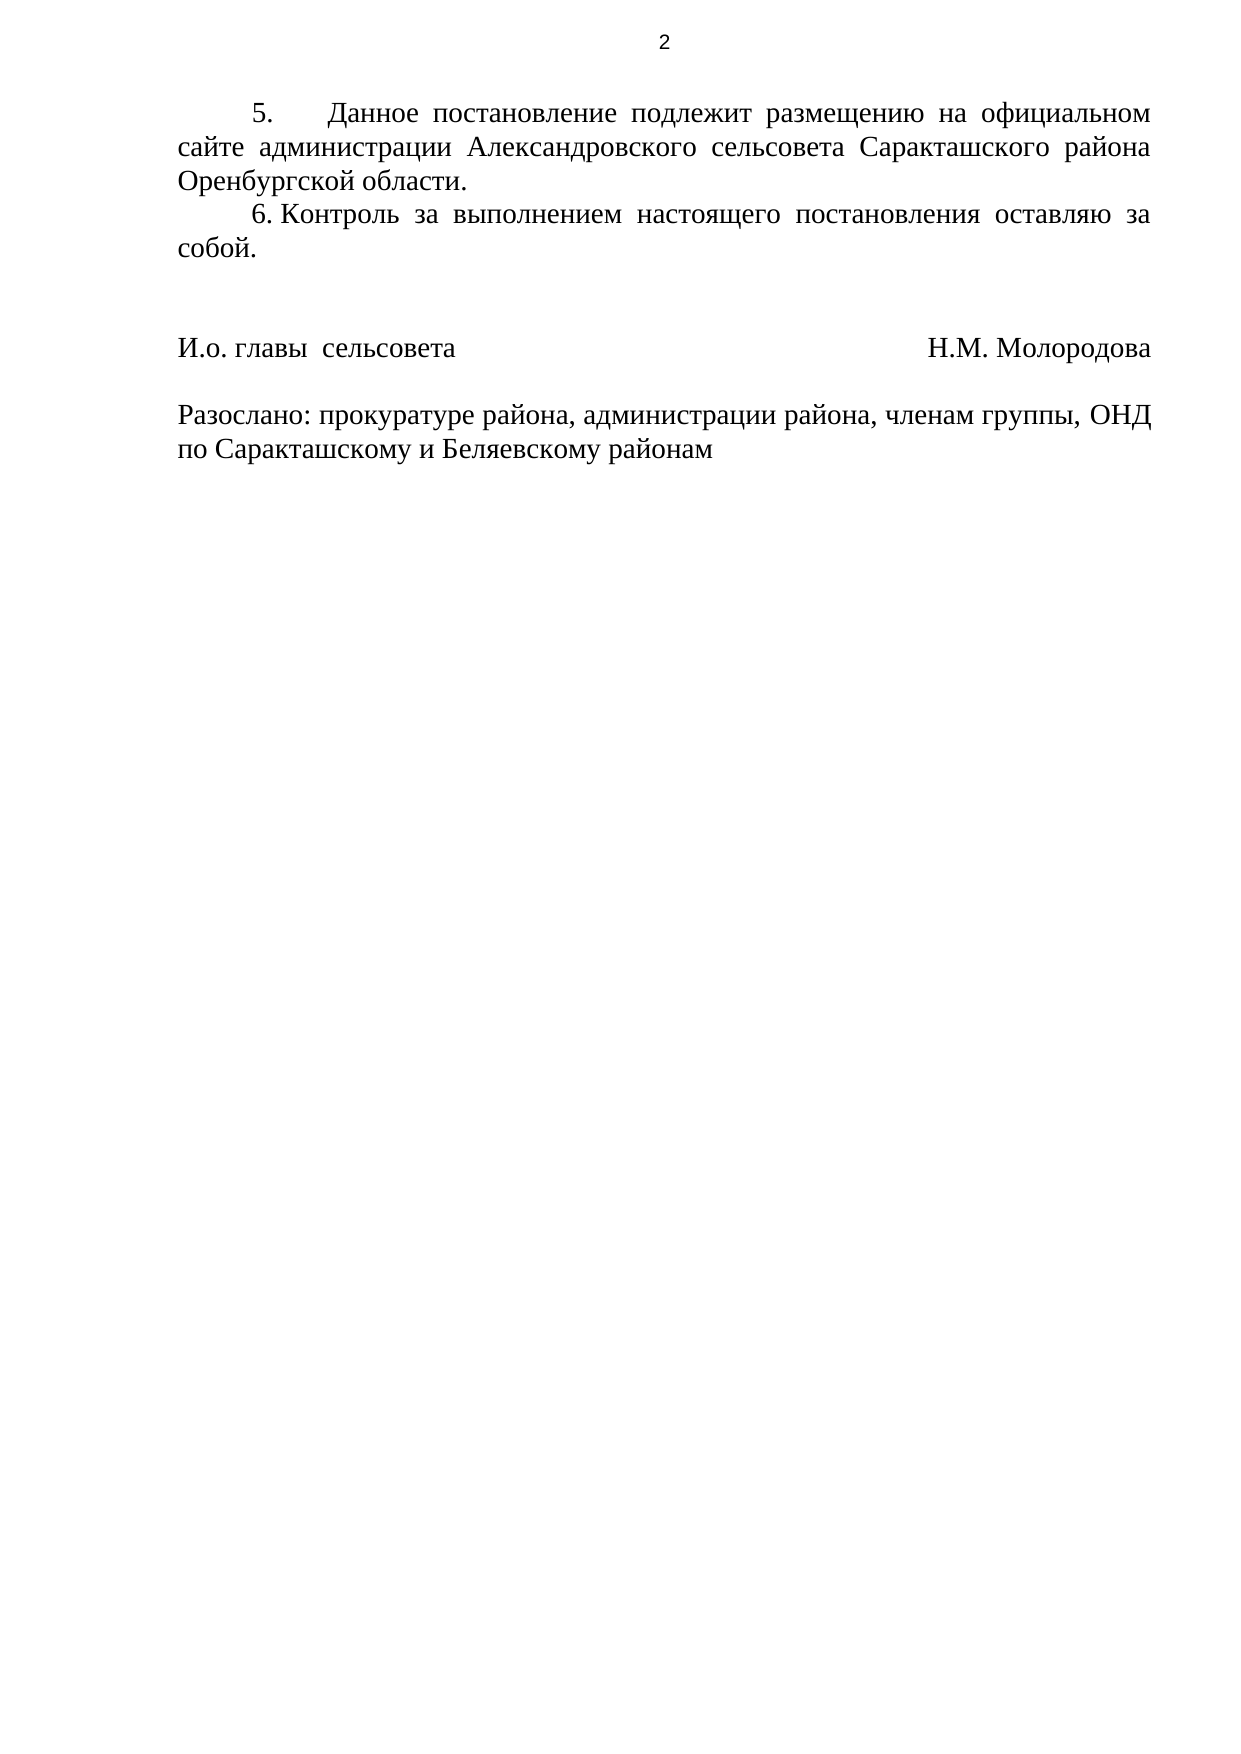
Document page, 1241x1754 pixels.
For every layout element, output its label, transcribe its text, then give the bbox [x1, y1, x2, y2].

text И.о. главы сельсовета Н.М. Молородова [177, 330, 1152, 364]
text 6. Контроль за выполнением настоящего постановления оставляю за собой. [177, 196, 1152, 263]
text Разослано: прокуратуре района, администрации района, членам группы, ОНД по Саракташскому и Беляевскому районам [177, 397, 1152, 464]
list Данное постановление подлежит размещению на официальном сайте администрации Александровского сельсовета Саракташского района Оренбургской области. [177, 96, 1152, 196]
